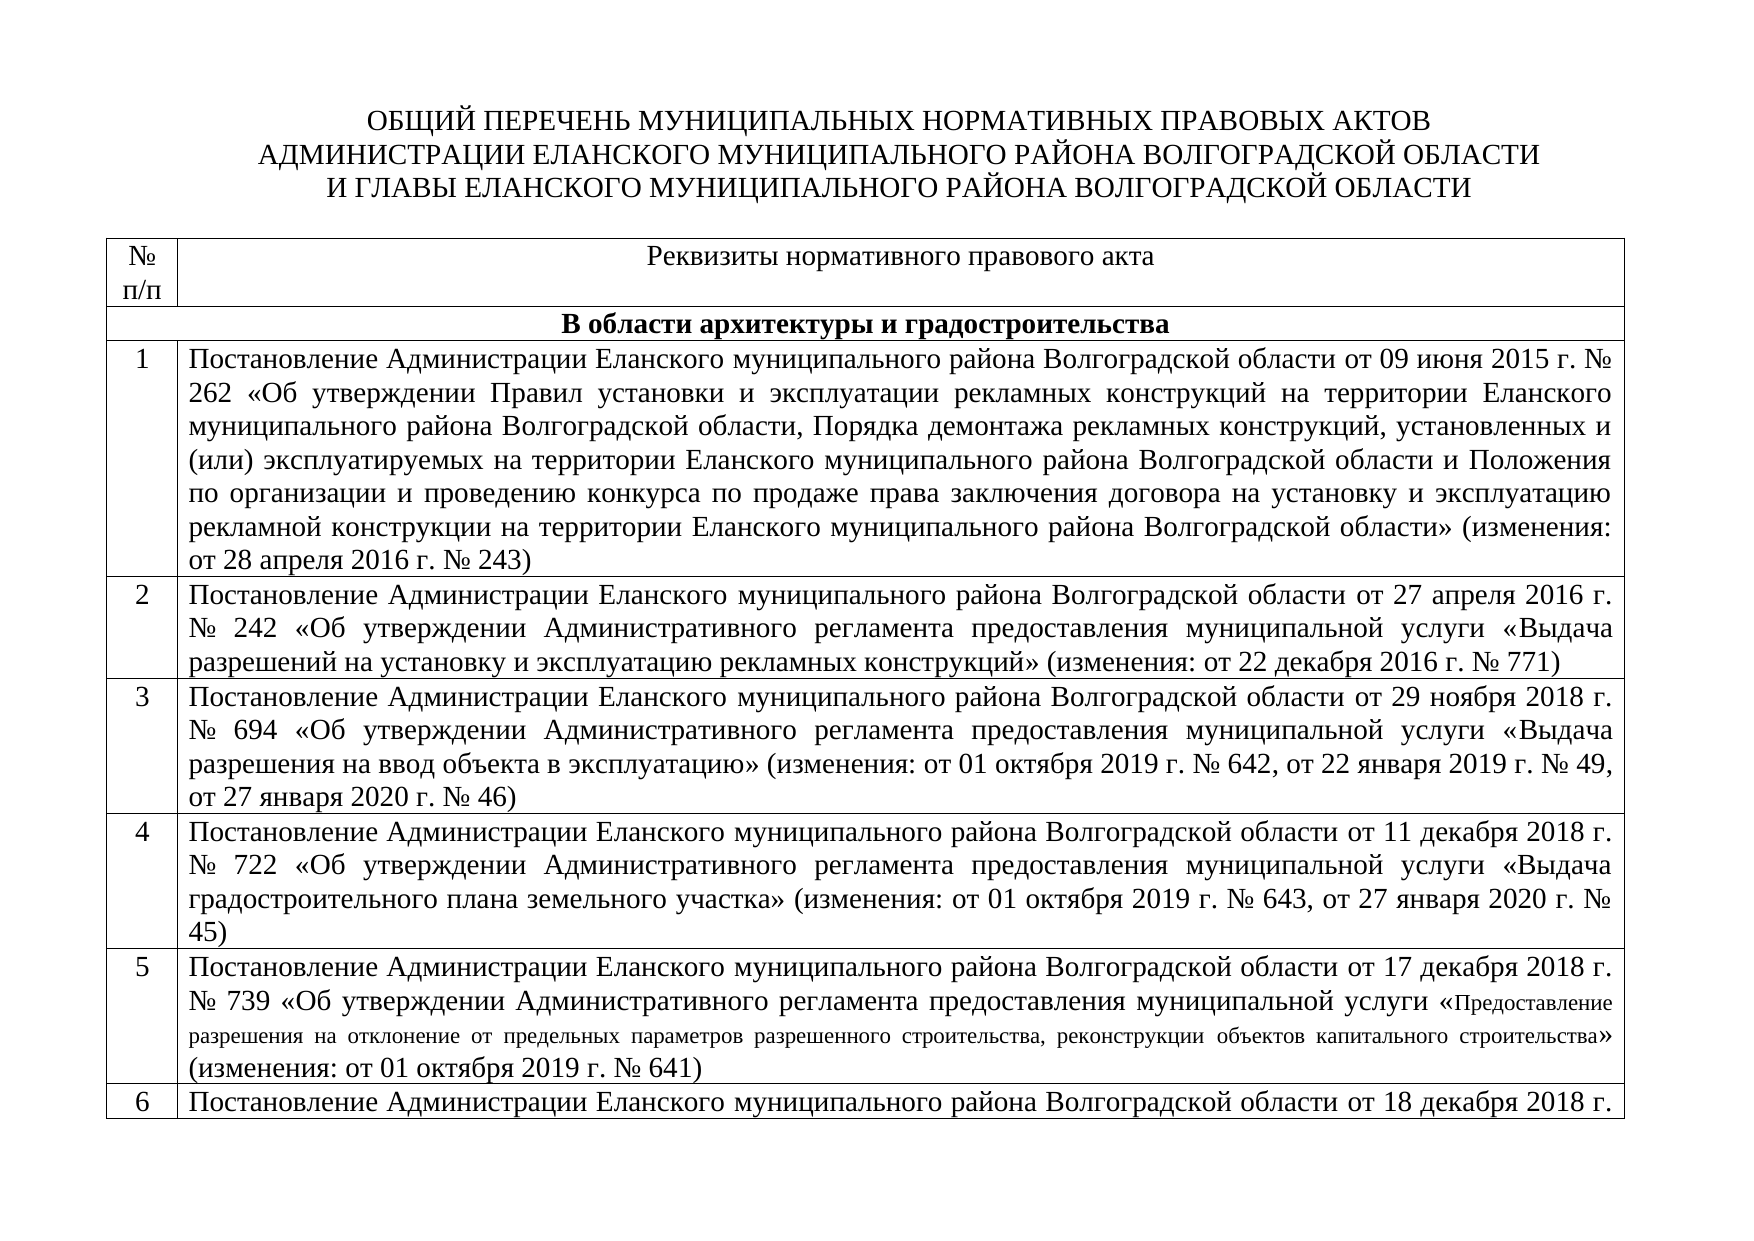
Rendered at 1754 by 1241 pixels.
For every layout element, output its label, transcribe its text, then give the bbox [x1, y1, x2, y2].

text АДМИНИСТРАЦИИ ЕЛАНСКОГО МУНИЦИПАЛЬНОГО РАЙОНА ВОЛГОГРАДСКОЙ ОБЛАСТИ [118, 137, 1680, 170]
table_cell 5 [107, 949, 177, 1083]
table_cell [178, 1084, 1624, 1118]
table_cell Постановление Администрации Еланского муниципального района Волгоградской области от 17 декабря 2018 г. № 739 «Об утверждении Административного регламента предоставления муниципальной услуги «Предоставление разрешения на отклонение от предельных параметров разрешенного строительства, реконструкции объектов капитального строительства» (изменения: от 01 октября 2019 г. № 641) [178, 949, 1624, 1083]
table_cell Постановление Администрации Еланского муниципального района Волгоградской области от 29 ноября 2018 г. № 694 «Об утверждении Административного регламента предоставления муниципальной услуги «Выдача разрешения на ввод объекта в эксплуатацию» (изменения: от 01 октября 2019 г. № 642, от 22 января 2019 г. № 49, от 27 января 2020 г. № 46) [178, 679, 1624, 813]
table_cell 1 [107, 341, 177, 576]
text ОБЩИЙ ПЕРЕЧЕНЬ МУНИЦИПАЛЬНЫХ НОРМАТИВНЫХ ПРАВОВЫХ АКТОВ [118, 103, 1680, 137]
table_cell Постановление Администрации Еланского муниципального района Волгоградской области от 11 декабря 2018 г. № 722 «Об утверждении Административного регламента предоставления муниципальной услуги «Выдача градостроительного плана земельного участка» (изменения: от 01 октября 2019 г. № 643, от 27 января 2020 г. № 45) [178, 814, 1624, 948]
text И ГЛАВЫ ЕЛАНСКОГО МУНИЦИПАЛЬНОГО РАЙОНА ВОЛГОГРАДСКОЙ ОБЛАСТИ [118, 170, 1680, 204]
table_cell Постановление Администрации Еланского муниципального района Волгоградской области от 27 апреля 2016 г. № 242 «Об утверждении Административного регламента предоставления муниципальной услуги «Выдача разрешений на установку и эксплуатацию рекламных конструкций» (изменения: от 22 декабря 2016 г. № 771) [178, 577, 1624, 678]
table_cell Постановление Администрации Еланского муниципального района Волгоградской области от 09 июня 2015 г. № 262 «Об утверждении Правил установки и эксплуатации рекламных конструкций на территории Еланского муниципального района Волгоградской области, Порядка демонтажа рекламных конструкций, установленных и (или) эксплуатируемых на территории Еланского муниципального района Волгоградской области и Положения по организации и проведению конкурса по продаже права заключения договора на установку и эксплуатацию рекламной конструкции на территории Еланского муниципального района Волгоградской области» (изменения: от 28 апреля 2016 г. № 243) [178, 341, 1624, 576]
table_cell 4 [107, 814, 177, 948]
table_cell 2 [107, 577, 177, 678]
table_header № п/п [107, 239, 177, 306]
table_cell 3 [107, 679, 177, 813]
table_header Реквизиты нормативного правового акта [178, 239, 1624, 306]
table_cell В области архитектуры и градостроительства [107, 307, 1624, 340]
table_cell 6 [107, 1084, 177, 1118]
